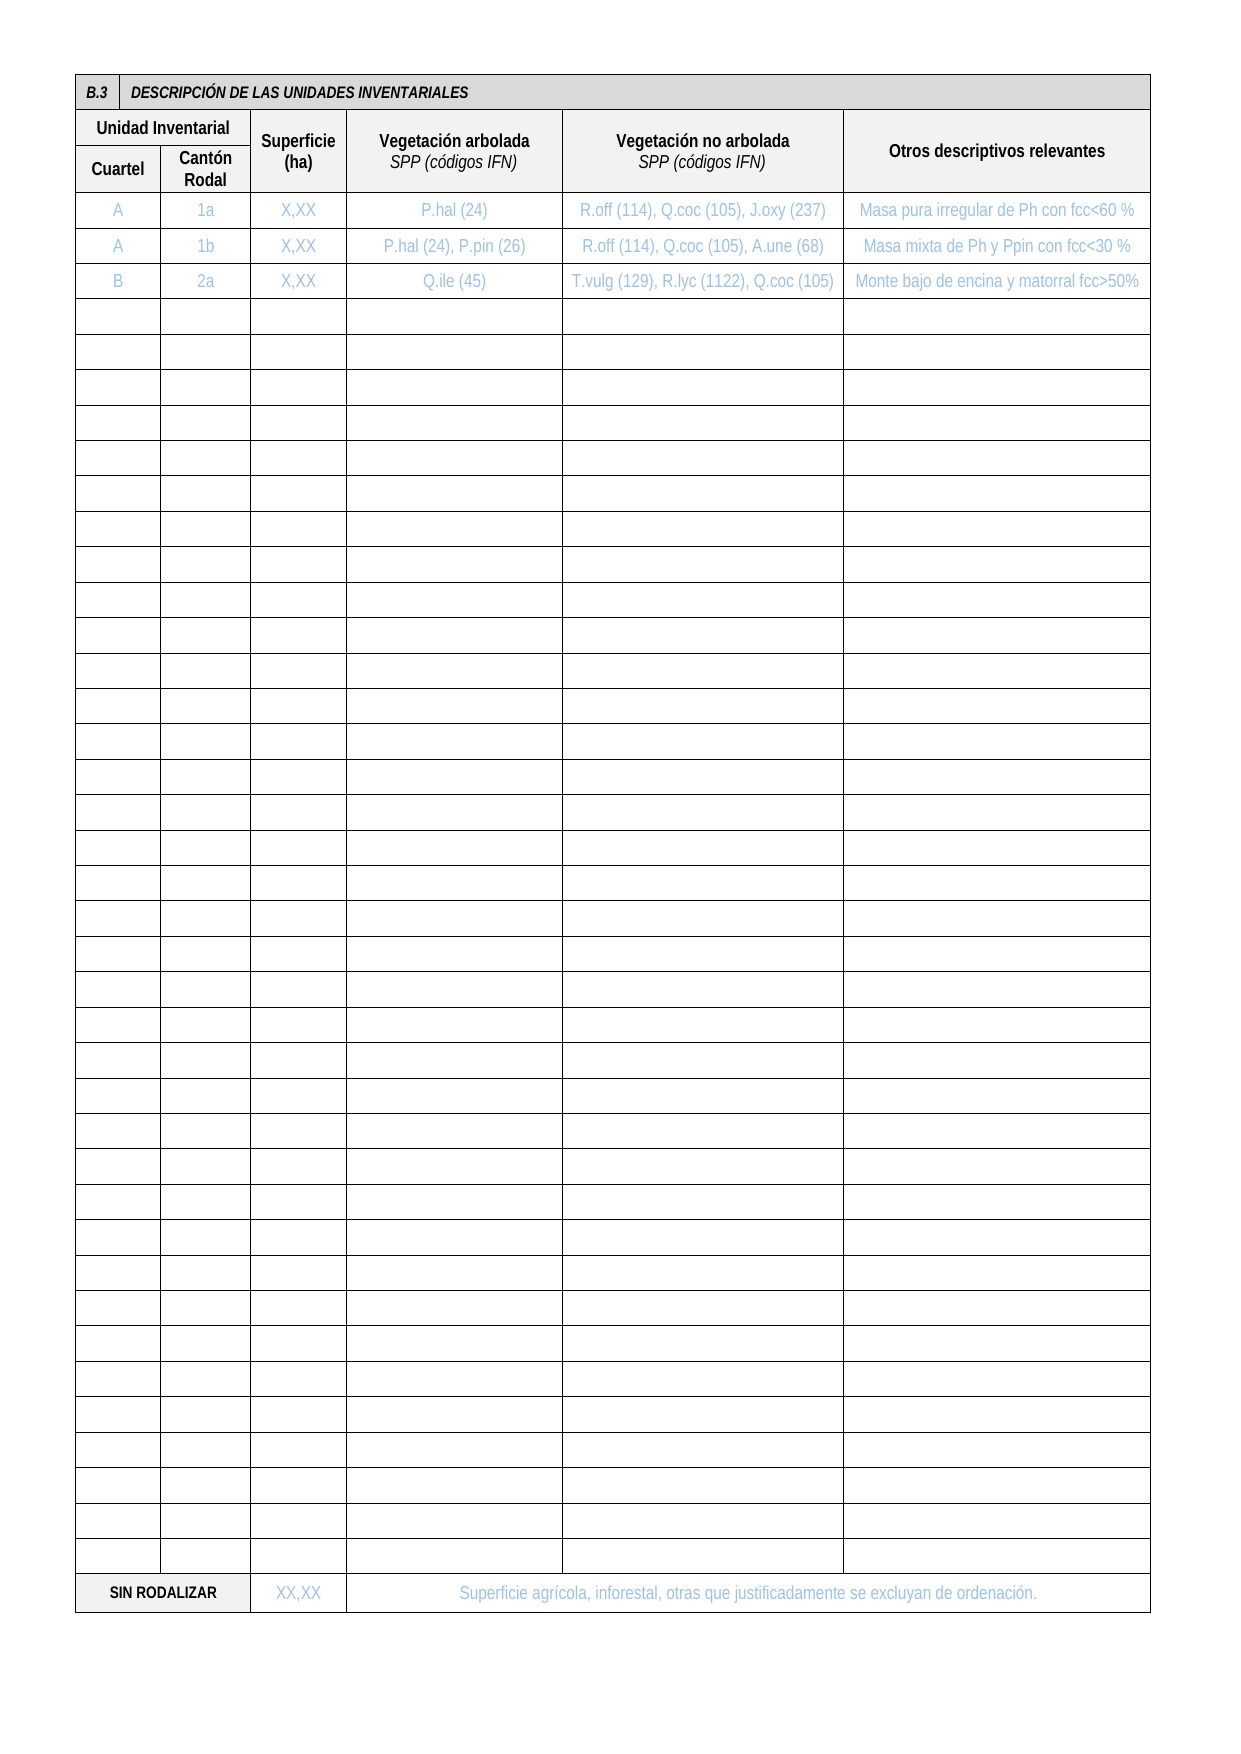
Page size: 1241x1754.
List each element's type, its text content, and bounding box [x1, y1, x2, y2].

table_cell [1151, 1042, 1160, 1077]
table_cell [1151, 688, 1160, 723]
table_cell [844, 654, 1150, 688]
table_cell [844, 1326, 1150, 1361]
table_cell [563, 1291, 843, 1325]
table_cell [1151, 1503, 1160, 1538]
table_cell [76, 901, 160, 936]
table_cell [76, 441, 160, 475]
table_cell [347, 370, 562, 404]
table_cell [76, 1008, 160, 1042]
table_cell [563, 1008, 843, 1042]
table_cell [161, 937, 250, 971]
table_cell [844, 1362, 1150, 1396]
table_cell [161, 1114, 250, 1148]
table_cell [76, 1433, 160, 1467]
table_cell [251, 1079, 346, 1113]
table_cell 2a [161, 264, 250, 298]
table_cell [563, 583, 843, 617]
table_cell [161, 1539, 250, 1573]
table_cell [251, 441, 346, 475]
table_cell Cantón Rodal [161, 146, 250, 192]
table_cell [844, 1291, 1150, 1325]
table_cell [563, 972, 843, 1007]
table_cell [1151, 794, 1160, 829]
table_cell [347, 1114, 562, 1148]
table_cell [563, 901, 843, 936]
table_cell [347, 618, 562, 652]
table_cell [76, 1326, 160, 1361]
table_cell Superficie agrícola, inforestal, otras que justificadamente se excluyan de ordenación. [347, 1574, 1150, 1612]
table_cell [1151, 1396, 1160, 1432]
table_cell [844, 1043, 1150, 1077]
table_cell [161, 972, 250, 1007]
table_cell [844, 583, 1150, 617]
table_cell [563, 1043, 843, 1077]
table_cell [251, 335, 346, 369]
table_cell [347, 795, 562, 829]
table_cell R.off (114), Q.coc (105), J.oxy (237) [563, 193, 843, 227]
table_cell [1151, 1113, 1160, 1148]
table_cell [347, 654, 562, 688]
table_cell [347, 1149, 562, 1184]
table_cell [76, 1220, 160, 1254]
table_cell [161, 547, 250, 582]
table_cell XX,XX [251, 1574, 346, 1612]
table_cell [76, 370, 160, 404]
table_cell [1151, 511, 1160, 546]
table_cell [844, 795, 1150, 829]
table_cell [347, 512, 562, 546]
table_cell [347, 1185, 562, 1219]
table_cell [844, 1079, 1150, 1113]
table_cell B [76, 264, 160, 298]
table_cell [1151, 1007, 1160, 1042]
table_cell [347, 689, 562, 723]
table_cell [1151, 723, 1160, 759]
table_cell [347, 1220, 562, 1254]
table_cell [251, 476, 346, 511]
table_cell [251, 972, 346, 1007]
table_cell [251, 1256, 346, 1290]
table_cell [161, 583, 250, 617]
table_cell [844, 618, 1150, 652]
table_cell A [76, 193, 160, 227]
table_cell [347, 406, 562, 440]
table_cell [844, 724, 1150, 759]
table_cell [161, 760, 250, 794]
table_cell Q.ile (45) [347, 264, 562, 298]
table_cell [76, 1397, 160, 1432]
table_cell [347, 831, 562, 865]
table_cell [161, 406, 250, 440]
table_cell [563, 1185, 843, 1219]
table_cell [76, 583, 160, 617]
table_cell [251, 512, 346, 546]
table_cell [347, 760, 562, 794]
table_cell [844, 512, 1150, 546]
table_cell [1151, 936, 1160, 971]
table_cell [844, 831, 1150, 865]
table_cell [563, 441, 843, 475]
table_cell [251, 1326, 346, 1361]
table_cell [844, 1185, 1150, 1219]
table_cell [347, 1504, 562, 1538]
table_cell [563, 1079, 843, 1113]
table_cell [251, 795, 346, 829]
table_cell [1151, 653, 1160, 688]
table_cell [1151, 1538, 1160, 1573]
table_cell [347, 724, 562, 759]
table_cell [1151, 1573, 1160, 1612]
table_cell [251, 1397, 346, 1432]
table_cell [76, 547, 160, 582]
table_cell [347, 1008, 562, 1042]
table_cell Cuartel [76, 146, 160, 192]
table_cell A [76, 229, 160, 263]
table_cell [1151, 1325, 1160, 1361]
table_cell [161, 1397, 250, 1432]
table_cell [347, 972, 562, 1007]
table_header B.3 [76, 75, 119, 109]
table_cell [76, 1114, 160, 1148]
table_cell [844, 406, 1150, 440]
table_cell [347, 1256, 562, 1290]
table_cell [251, 1539, 346, 1573]
table_cell [1151, 971, 1160, 1007]
table_cell [251, 831, 346, 865]
table_cell [251, 1433, 346, 1467]
table_cell [161, 654, 250, 688]
table_cell [76, 1468, 160, 1502]
table_cell [563, 476, 843, 511]
table_header [1151, 74, 1160, 109]
table_cell X,XX [251, 264, 346, 298]
table_cell [563, 654, 843, 688]
table_cell [347, 1043, 562, 1077]
table_cell [563, 299, 843, 334]
table_cell P.hal (24), P.pin (26) [347, 229, 562, 263]
table_cell [844, 1114, 1150, 1148]
table_cell [76, 1362, 160, 1396]
table_cell [161, 1008, 250, 1042]
table_cell [161, 1291, 250, 1325]
table_cell [161, 1504, 250, 1538]
table_cell [563, 760, 843, 794]
table_cell [1151, 192, 1160, 227]
table_cell [844, 547, 1150, 582]
table_cell [347, 299, 562, 334]
table_cell [347, 1362, 562, 1396]
table_cell [161, 1326, 250, 1361]
table_cell [251, 901, 346, 936]
table_cell [251, 1008, 346, 1042]
table_cell [1151, 1361, 1160, 1396]
table_cell [251, 1043, 346, 1077]
table_cell [251, 654, 346, 688]
table_cell [161, 335, 250, 369]
table_cell [161, 1256, 250, 1290]
table_cell [1151, 1290, 1160, 1325]
table_cell [563, 406, 843, 440]
table_cell Vegetación arbolada SPP (códigos IFN) [347, 110, 562, 192]
table_cell [563, 547, 843, 582]
table_cell [1151, 298, 1160, 334]
table_cell [1151, 475, 1160, 511]
table_cell [1151, 145, 1160, 192]
table_cell [844, 299, 1150, 334]
table_cell [251, 1468, 346, 1502]
table_cell [347, 1326, 562, 1361]
table_cell [76, 406, 160, 440]
table_cell [844, 1149, 1150, 1184]
table_cell 1b [161, 229, 250, 263]
table_cell [251, 689, 346, 723]
table_cell [844, 1220, 1150, 1254]
table_cell [251, 1504, 346, 1538]
table_cell [563, 1220, 843, 1254]
table_cell [76, 476, 160, 511]
table_cell [347, 441, 562, 475]
table_cell [251, 370, 346, 404]
table_cell [844, 335, 1150, 369]
table_cell [563, 512, 843, 546]
table_cell [161, 795, 250, 829]
table_cell [844, 1433, 1150, 1467]
table_cell [844, 760, 1150, 794]
table_cell [1151, 405, 1160, 440]
table_cell [161, 618, 250, 652]
table_cell [76, 724, 160, 759]
table_cell [563, 1504, 843, 1538]
table_cell [251, 1185, 346, 1219]
table_cell [563, 937, 843, 971]
table_cell [563, 1539, 843, 1573]
table_cell P.hal (24) [347, 193, 562, 227]
table_cell [347, 1468, 562, 1502]
table_cell [844, 441, 1150, 475]
table_cell [563, 1397, 843, 1432]
table_cell [563, 689, 843, 723]
table_cell SIN RODALIZAR [76, 1574, 250, 1612]
table_cell [563, 1256, 843, 1290]
table_cell [844, 689, 1150, 723]
table_cell [563, 335, 843, 369]
table_cell [563, 1362, 843, 1396]
table_cell [844, 1504, 1150, 1538]
table_cell [347, 335, 562, 369]
table_cell [1151, 1432, 1160, 1467]
table_cell [1151, 617, 1160, 652]
table_cell [76, 795, 160, 829]
table_cell [844, 866, 1150, 900]
table_cell [1151, 1148, 1160, 1184]
table_cell [161, 370, 250, 404]
table_cell [563, 1114, 843, 1148]
table_cell [161, 1079, 250, 1113]
table_cell [251, 724, 346, 759]
table_cell [1151, 1467, 1160, 1502]
table_cell [1151, 1219, 1160, 1254]
table_cell [161, 1468, 250, 1502]
table_cell [563, 831, 843, 865]
table_cell [347, 1539, 562, 1573]
table_cell Superficie (ha) [251, 110, 346, 192]
table_cell [844, 937, 1150, 971]
table_cell T.vulg (129), R.lyc (1122), Q.coc (105) [563, 264, 843, 298]
table_cell [347, 901, 562, 936]
table_cell [76, 512, 160, 546]
table_cell Unidad Inventarial [76, 110, 250, 145]
table_cell [844, 1397, 1150, 1432]
table_cell R.off (114), Q.coc (105), A.une (68) [563, 229, 843, 263]
table_cell [76, 1291, 160, 1325]
table_cell [563, 370, 843, 404]
table_cell X,XX [251, 193, 346, 227]
table_cell [1151, 228, 1160, 263]
table_cell [161, 1185, 250, 1219]
table_header DESCRIPCIÓN DE LAS UNIDADES INVENTARIALES [120, 75, 1150, 109]
table_cell [347, 547, 562, 582]
table_cell [76, 760, 160, 794]
table_cell [161, 724, 250, 759]
table_cell [251, 1362, 346, 1396]
table_cell [1151, 1184, 1160, 1219]
table_cell [1151, 1255, 1160, 1290]
table_cell [161, 1433, 250, 1467]
table_cell [76, 831, 160, 865]
table_cell [251, 299, 346, 334]
table_cell [1151, 830, 1160, 865]
table_cell [76, 1079, 160, 1113]
table_cell [251, 1291, 346, 1325]
table_cell [161, 866, 250, 900]
table_cell [844, 901, 1150, 936]
table_cell [76, 1539, 160, 1573]
table_cell [347, 583, 562, 617]
table_cell [347, 476, 562, 511]
table_cell Masa mixta de Ph y Ppin con fcc<30 % [844, 229, 1150, 263]
table_cell [844, 370, 1150, 404]
table_cell [161, 689, 250, 723]
table_cell [563, 618, 843, 652]
table_cell [76, 618, 160, 652]
table_cell [1151, 109, 1160, 145]
table_cell [251, 1220, 346, 1254]
table_cell Monte bajo de encina y matorral fcc>50% [844, 264, 1150, 298]
table_cell [76, 937, 160, 971]
table_cell [161, 441, 250, 475]
table_cell [1151, 263, 1160, 298]
table_cell [161, 1220, 250, 1254]
table_cell [563, 1433, 843, 1467]
table_cell [563, 1468, 843, 1502]
table_cell Vegetación no arbolada SPP (códigos IFN) [563, 110, 843, 192]
table_cell [1151, 369, 1160, 404]
table_cell [76, 1504, 160, 1538]
table_cell [161, 476, 250, 511]
table_cell [1151, 334, 1160, 369]
table_cell [251, 547, 346, 582]
table_cell Masa pura irregular de Ph con fcc<60 % [844, 193, 1150, 227]
table_cell [76, 1256, 160, 1290]
table_cell 1a [161, 193, 250, 227]
table_cell [76, 654, 160, 688]
table_cell [844, 1539, 1150, 1573]
table_cell [347, 1397, 562, 1432]
table_cell [251, 406, 346, 440]
table_cell [347, 866, 562, 900]
table_cell [76, 299, 160, 334]
table_cell [844, 1468, 1150, 1502]
table_cell [844, 476, 1150, 511]
table_cell [1151, 865, 1160, 900]
table_cell [251, 937, 346, 971]
table_cell [563, 1326, 843, 1361]
table_cell [251, 618, 346, 652]
table_cell [1151, 759, 1160, 794]
table_cell [251, 583, 346, 617]
table_cell [251, 760, 346, 794]
table_cell [347, 937, 562, 971]
table_cell [347, 1291, 562, 1325]
table_cell [76, 1185, 160, 1219]
table_cell X,XX [251, 229, 346, 263]
table_cell [844, 1008, 1150, 1042]
table_cell [347, 1079, 562, 1113]
table_cell [161, 1149, 250, 1184]
table_cell [161, 1043, 250, 1077]
table_cell [76, 1043, 160, 1077]
table_cell [1151, 1078, 1160, 1113]
table_cell [1151, 440, 1160, 475]
table_cell [563, 795, 843, 829]
table_cell [76, 1149, 160, 1184]
table_cell [161, 831, 250, 865]
table_cell [76, 689, 160, 723]
table_cell [563, 1149, 843, 1184]
table_cell [844, 972, 1150, 1007]
table_cell [1151, 546, 1160, 582]
table_cell [76, 866, 160, 900]
table_cell [563, 866, 843, 900]
table_cell [161, 1362, 250, 1396]
table_cell [251, 1149, 346, 1184]
table_cell [347, 1433, 562, 1467]
table_cell [76, 335, 160, 369]
table_cell [563, 724, 843, 759]
table_cell [844, 1256, 1150, 1290]
table_cell [161, 901, 250, 936]
table_cell [251, 1114, 346, 1148]
table_cell [76, 972, 160, 1007]
table_cell [1151, 900, 1160, 936]
table_cell Otros descriptivos relevantes [844, 110, 1150, 192]
table_cell [161, 512, 250, 546]
table_cell [161, 299, 250, 334]
table_cell [1151, 582, 1160, 617]
table_cell [251, 866, 346, 900]
